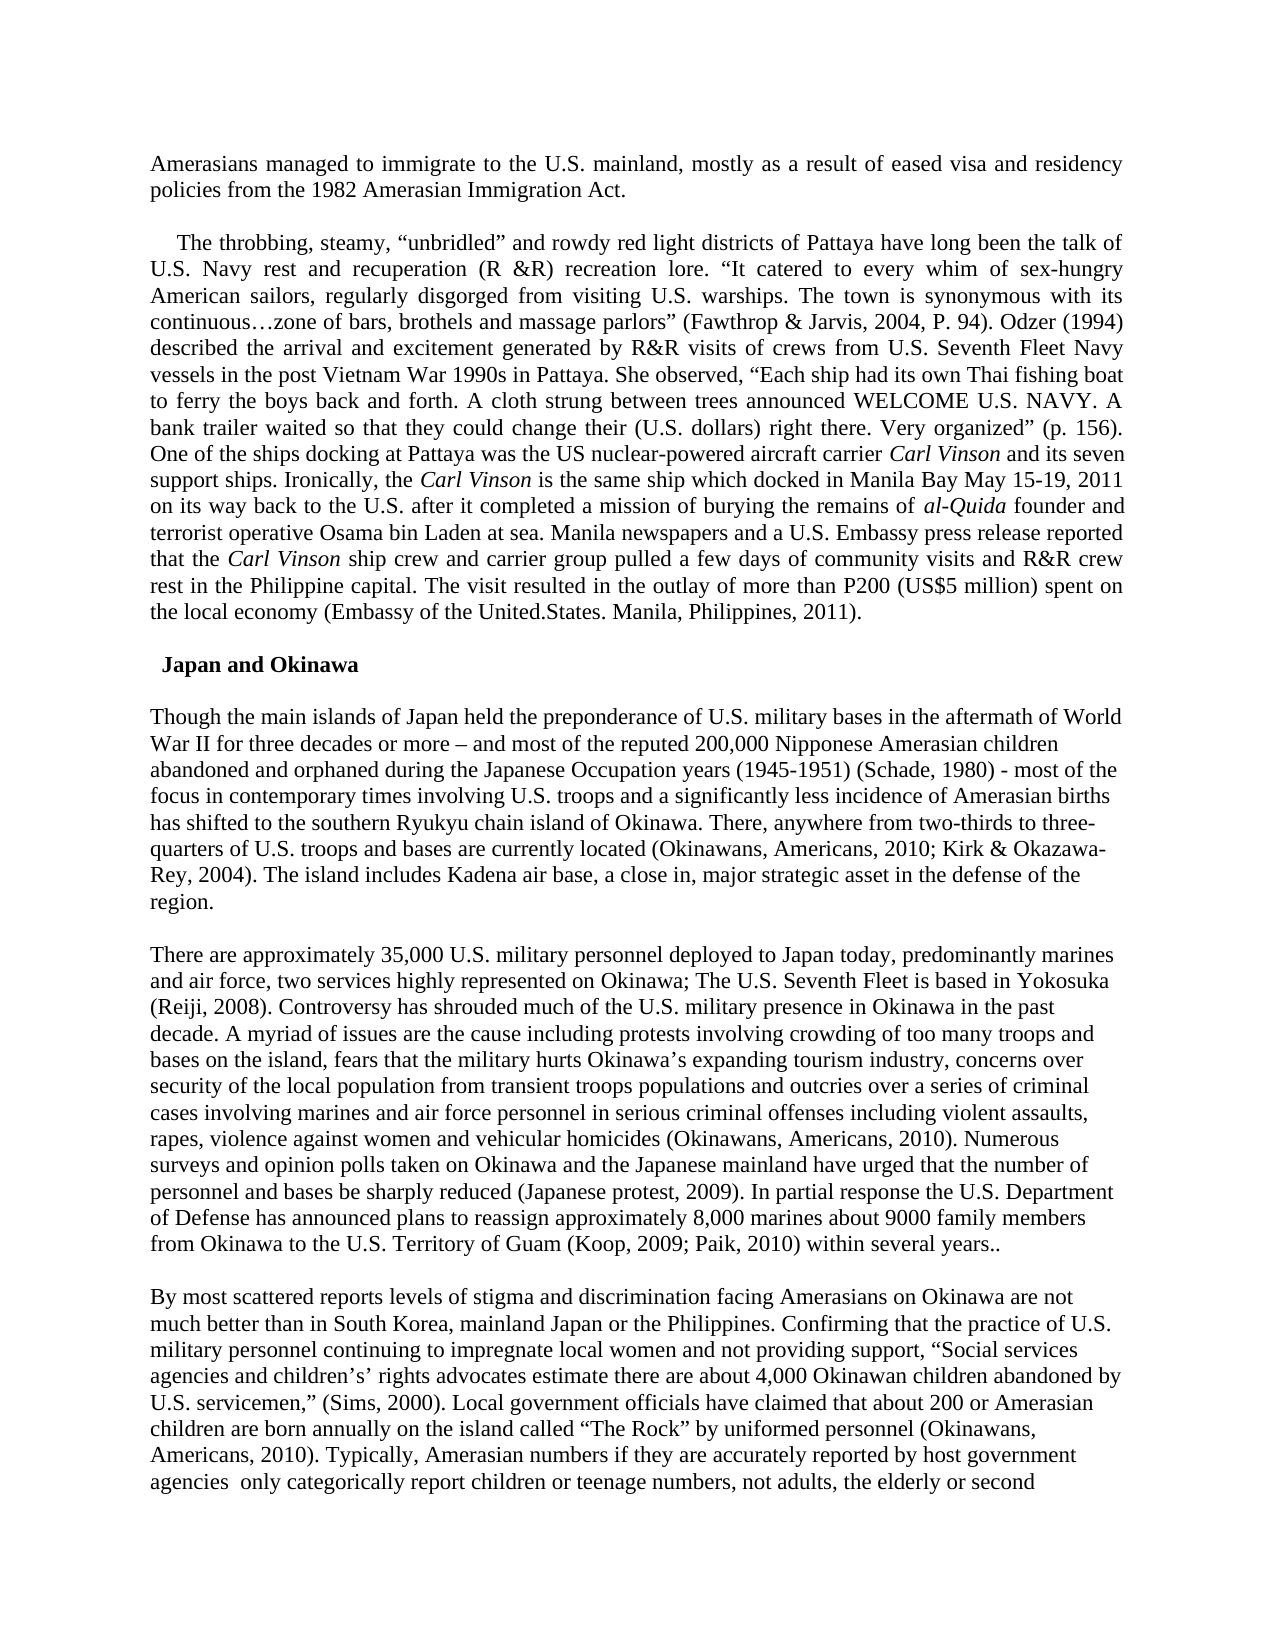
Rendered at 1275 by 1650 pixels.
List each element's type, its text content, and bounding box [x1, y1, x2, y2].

text There are approximately 35,000 U.S. military personnel deployed to Japan today, predominantly marines and air force, two services highly represented on Okinawa; The U.S. Seventh Fleet is based in Yokosuka (Reiji, 2008). Controversy has shrouded much of the U.S. military presence in Okinawa in the past decade. A myriad of issues are the cause including protests involving crowding of too many troops and bases on the island, fears that the military hurts Okinawa’s expanding tourism industry, concerns over security of the local population from transient troops populations and outcries over a series of criminal cases involving marines and air force personnel in serious criminal offenses including violent assaults, rapes, violence against women and vehicular homicides (Okinawans, Americans, 2010). Numerous surveys and opinion polls taken on Okinawa and the Japanese mainland have urged that the number of personnel and bases be sharply reduced (Japanese protest, 2009). In partial response the U.S. Department of Defense has announced plans to reassign approximately 8,000 marines about 9000 family members from Okinawa to the U.S. Territory of Guam (Koop, 2009; Paik, 2010) within several years.. [150, 941, 1125, 1257]
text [150, 1283, 1125, 1494]
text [150, 150, 1125, 203]
text Though the main islands of Japan held the preponderance of U.S. military bases in the aftermath of World War II for three decades or more – and most of the reputed 200,000 Nipponese Amerasian children abandoned and orphaned during the Japanese Occupation years (1945-1951) (Schade, 1980) - most of the focus in contemporary times involving U.S. troops and a significantly less incidence of Amerasian births has shifted to the southern Ryukyu chain island of Okinawa. There, anywhere from two-thirds to three-quarters of U.S. troops and bases are currently located (Okinawans, Americans, 2010; Kirk & Okazawa-Rey, 2004). The island includes Kadena air base, a close in, major strategic asset in the defense of the region. [150, 703, 1125, 914]
text The throbbing, steamy, “unbridled” and rowdy red light districts of Pattaya have long been the talk of U.S. Navy rest and recuperation (R &R) recreation lore. “It catered to every whim of sex-hungry American sailors, regularly disgorged from visiting U.S. warships. The town is synonymous with its continuous…zone of bars, brothels and massage parlors” (Fawthrop & Jarvis, 2004, P. 94). Odzer (1994) described the arrival and excitement generated by R&R visits of crews from U.S. Seventh Fleet Navy vessels in the post Vietnam War 1990s in Pattaya. She observed, “Each ship had its own Thai fishing boat to ferry the boys back and forth. A cloth strung between trees announced WELCOME U.S. NAVY. A bank trailer waited so that they could change their (U.S. dollars) right there. Very organized” (p. 156). One of the ships docking at Pattaya was the US nuclear-powered aircraft carrier Carl Vinson and its seven support ships. Ironically, the Carl Vinson is the same ship which docked in Manila Bay May 15-19, 2011 on its way back to the U.S. after it completed a mission of burying the remains of al-Quida founder and terrorist operative Osama bin Laden at sea. Manila newspapers and a U.S. Embassy press release reported that the Carl Vinson ship crew and carrier group pulled a few days of community visits and R&R crew rest in the Philippine capital. The visit resulted in the outlay of more than P200 (US$5 million) spent on the local economy (Embassy of the United.States. Manila, Philippines, 2011). [150, 229, 1125, 624]
text Japan and Okinawa [150, 651, 1125, 677]
